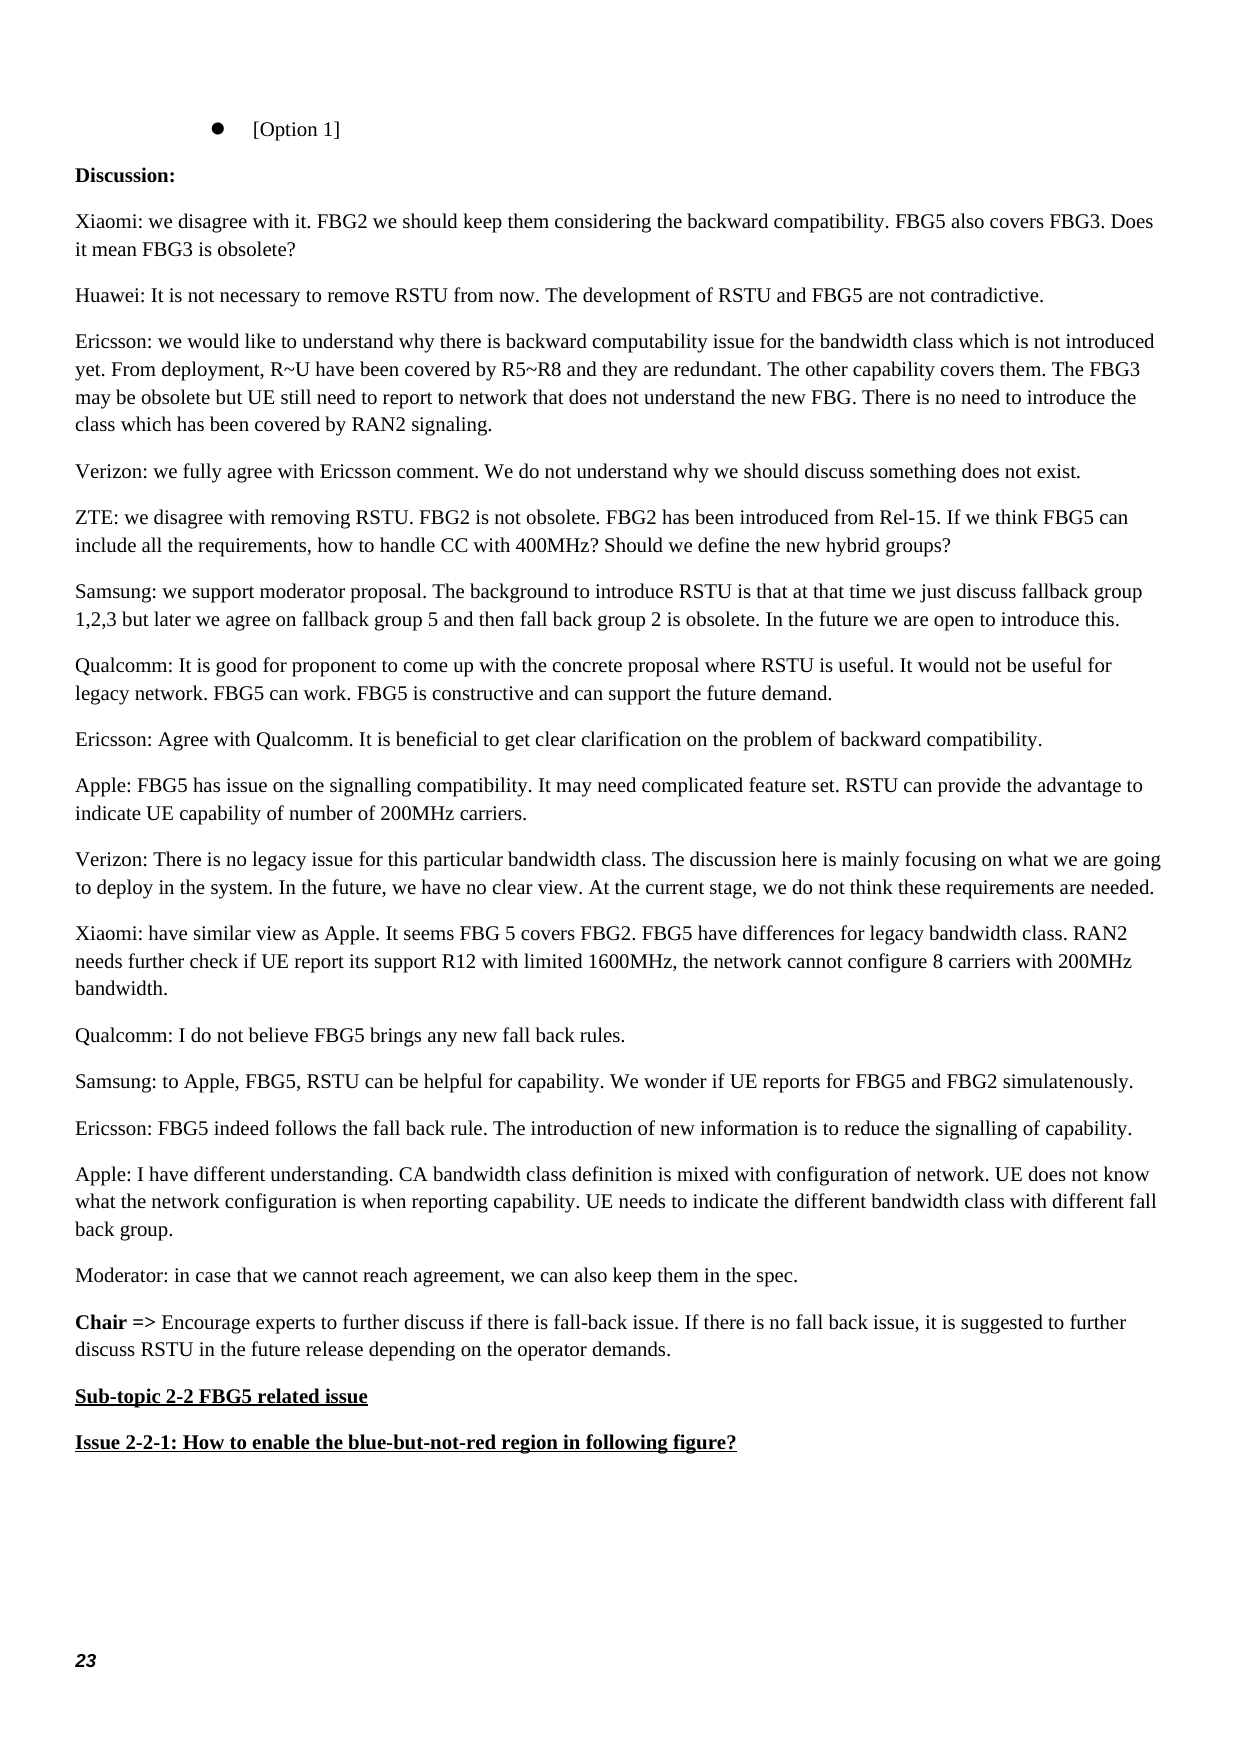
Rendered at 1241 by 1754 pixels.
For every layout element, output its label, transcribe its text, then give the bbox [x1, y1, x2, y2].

text Sub-topic 2-2 FBG5 related issue [75, 1384, 1165, 1408]
text Xiaomi: have similar view as Apple. It seems FBG 5 covers FBG2. FBG5 have differences for legacy bandwidth class. RAN2 needs further check if UE report its support R12 with limited 1600MHz, the network cannot configure 8 carriers with 200MHz bandwidth. [75, 921, 1165, 1000]
text Xiaomi: we disagree with it. FBG2 we should keep them considering the backward compatibility. FBG5 also covers FBG3. Does it mean FBG3 is obsolete? [75, 209, 1165, 261]
text Apple: FBG5 has issue on the signalling compatibility. It may need complicated feature set. RSTU can provide the advantage to indicate UE capability of number of 200MHz carriers. [75, 773, 1165, 825]
text Ericsson: Agree with Qualcomm. It is beneficial to get clear clarification on the problem of backward compatibility. [75, 727, 1165, 751]
text ZTE: we disagree with removing RSTU. FBG2 is not obsolete. FBG2 has been introduced from Rel-15. If we think FBG5 can include all the requirements, how to handle CC with 400MHz? Should we define the new hybrid groups? [75, 505, 1165, 557]
text Moderator: in case that we cannot reach agreement, we can also keep them in the spec. [75, 1263, 1165, 1287]
text Samsung: to Apple, FBG5, RSTU can be helpful for capability. We wonder if UE reports for FBG5 and FBG2 simulatenously. [75, 1069, 1165, 1093]
text Discussion: [75, 163, 1165, 187]
text Verizon: we fully agree with Ericsson comment. We do not understand why we should discuss something does not exist. [75, 459, 1165, 483]
text Apple: I have different understanding. CA bandwidth class definition is mixed with configuration of network. UE does not know what the network configuration is when reporting capability. UE needs to indicate the different bandwidth class with different fall back group. [75, 1162, 1165, 1241]
text Samsung: we support moderator proposal. The background to introduce RSTU is that at that time we just discuss fallback group 1,2,3 but later we agree on fallback group 5 and then fall back group 2 is obsolete. In the future we are open to introduce this. [75, 579, 1165, 631]
text Qualcomm: It is good for proponent to come up with the concrete proposal where RSTU is useful. It would not be useful for legacy network. FBG5 can work. FBG5 is constructive and can support the future demand. [75, 653, 1165, 704]
text Verizon: There is no legacy issue for this particular bandwidth class. The discussion here is mainly focusing on what we are going to deploy in the system. In the future, we have no clear view. At the current stage, we do not think these requirements are needed. [75, 847, 1165, 899]
list [Option 1] [210, 116, 1165, 141]
text Ericsson: FBG5 indeed follows the fall back rule. The introduction of new information is to reduce the signalling of capability. [75, 1115, 1165, 1139]
text Issue 2-2-1: How to enable the blue-but-not-red region in following figure? [75, 1430, 1165, 1454]
text Huawei: It is not necessary to remove RSTU from now. The development of RSTU and FBG5 are not contradictive. [75, 283, 1165, 307]
text Chair => Encourage experts to further discuss if there is fall-back issue. If there is no fall back issue, it is suggested to further discuss RSTU in the future release depending on the operator demands. [75, 1310, 1165, 1361]
text Ericsson: we would like to understand why there is backward computability issue for the bandwidth class which is not introduced yet. From deployment, R~U have been covered by R5~R8 and they are redundant. The other capability covers them. The FBG3 may be obsolete but UE still need to report to network that does not understand the new FBG. There is no need to introduce the class which has been covered by RAN2 signaling. [75, 329, 1165, 436]
text Qualcomm: I do not believe FBG5 brings any new fall back rules. [75, 1023, 1165, 1047]
